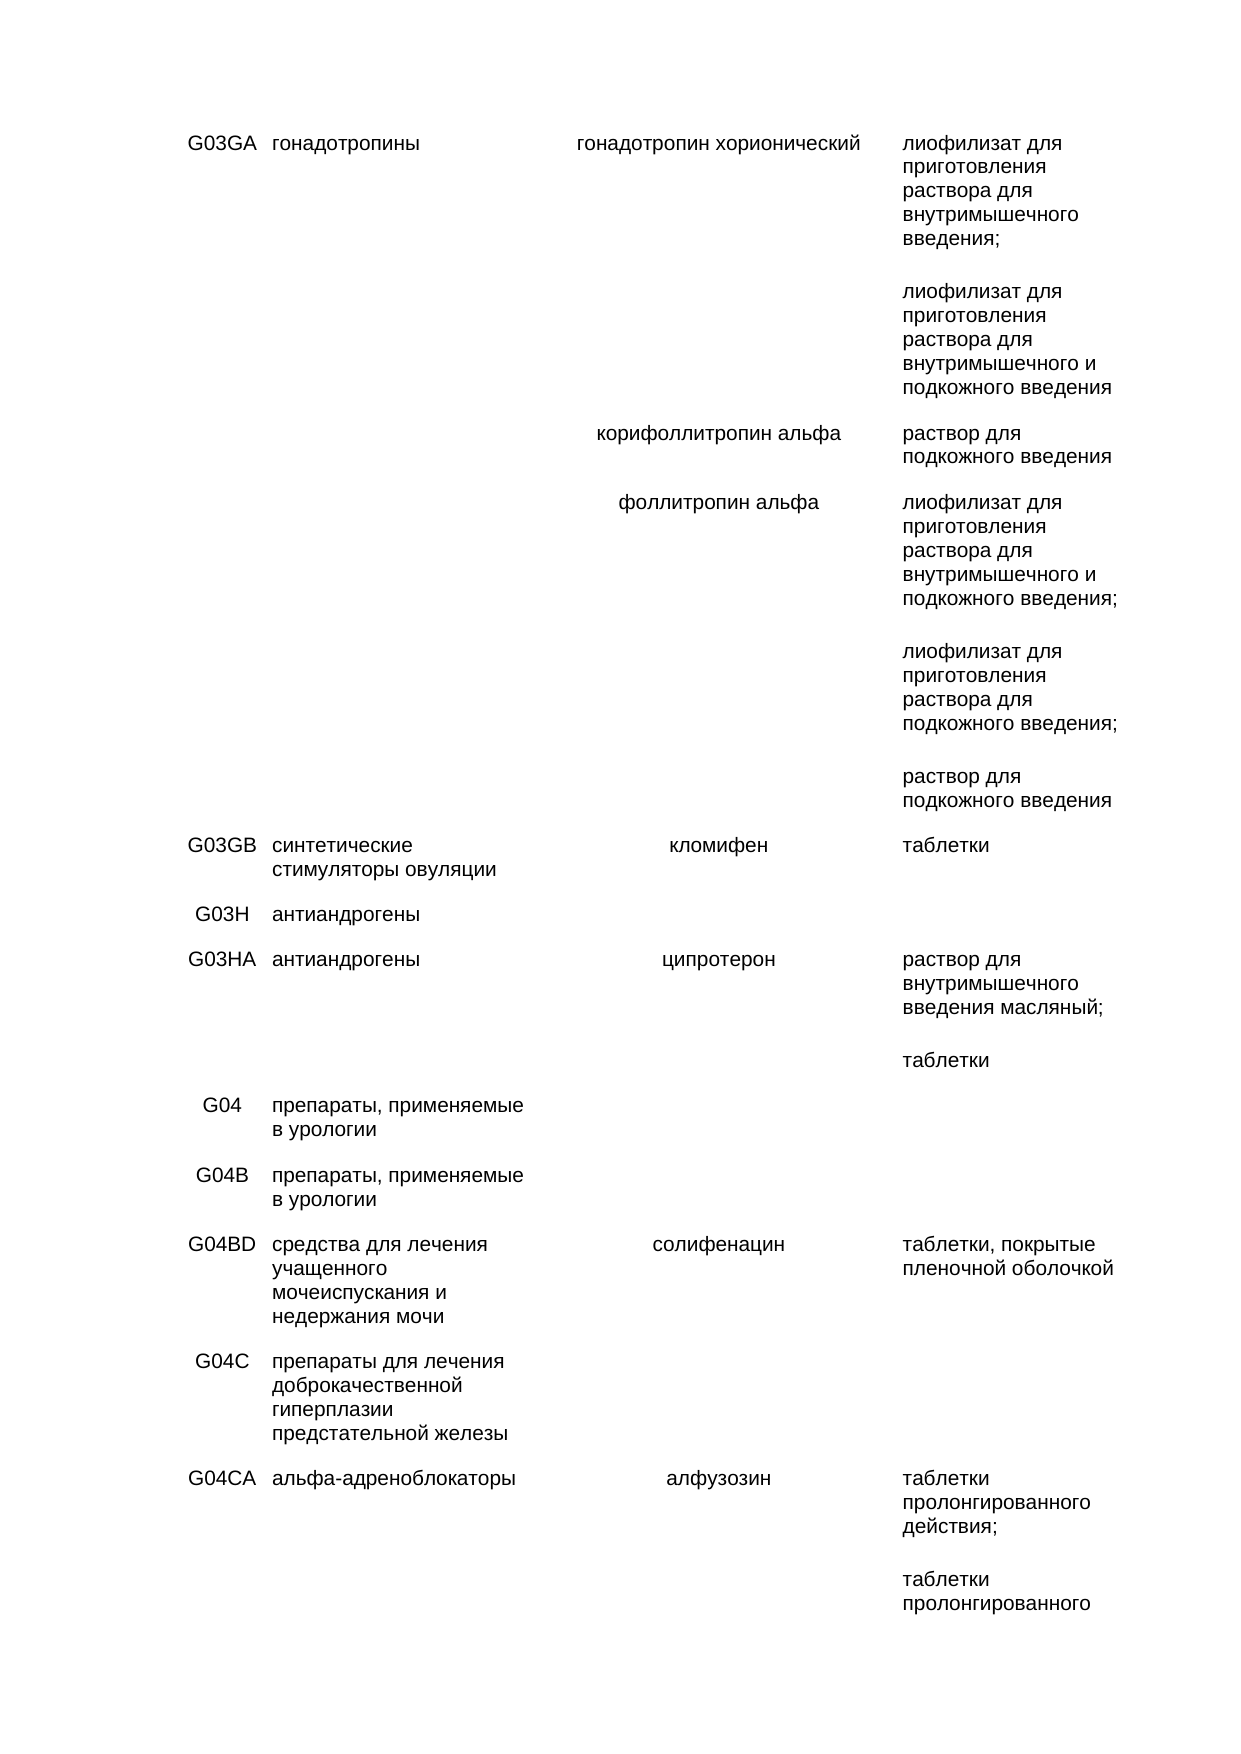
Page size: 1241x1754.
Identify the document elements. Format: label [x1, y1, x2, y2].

table_header [177, 118, 1152, 1627]
